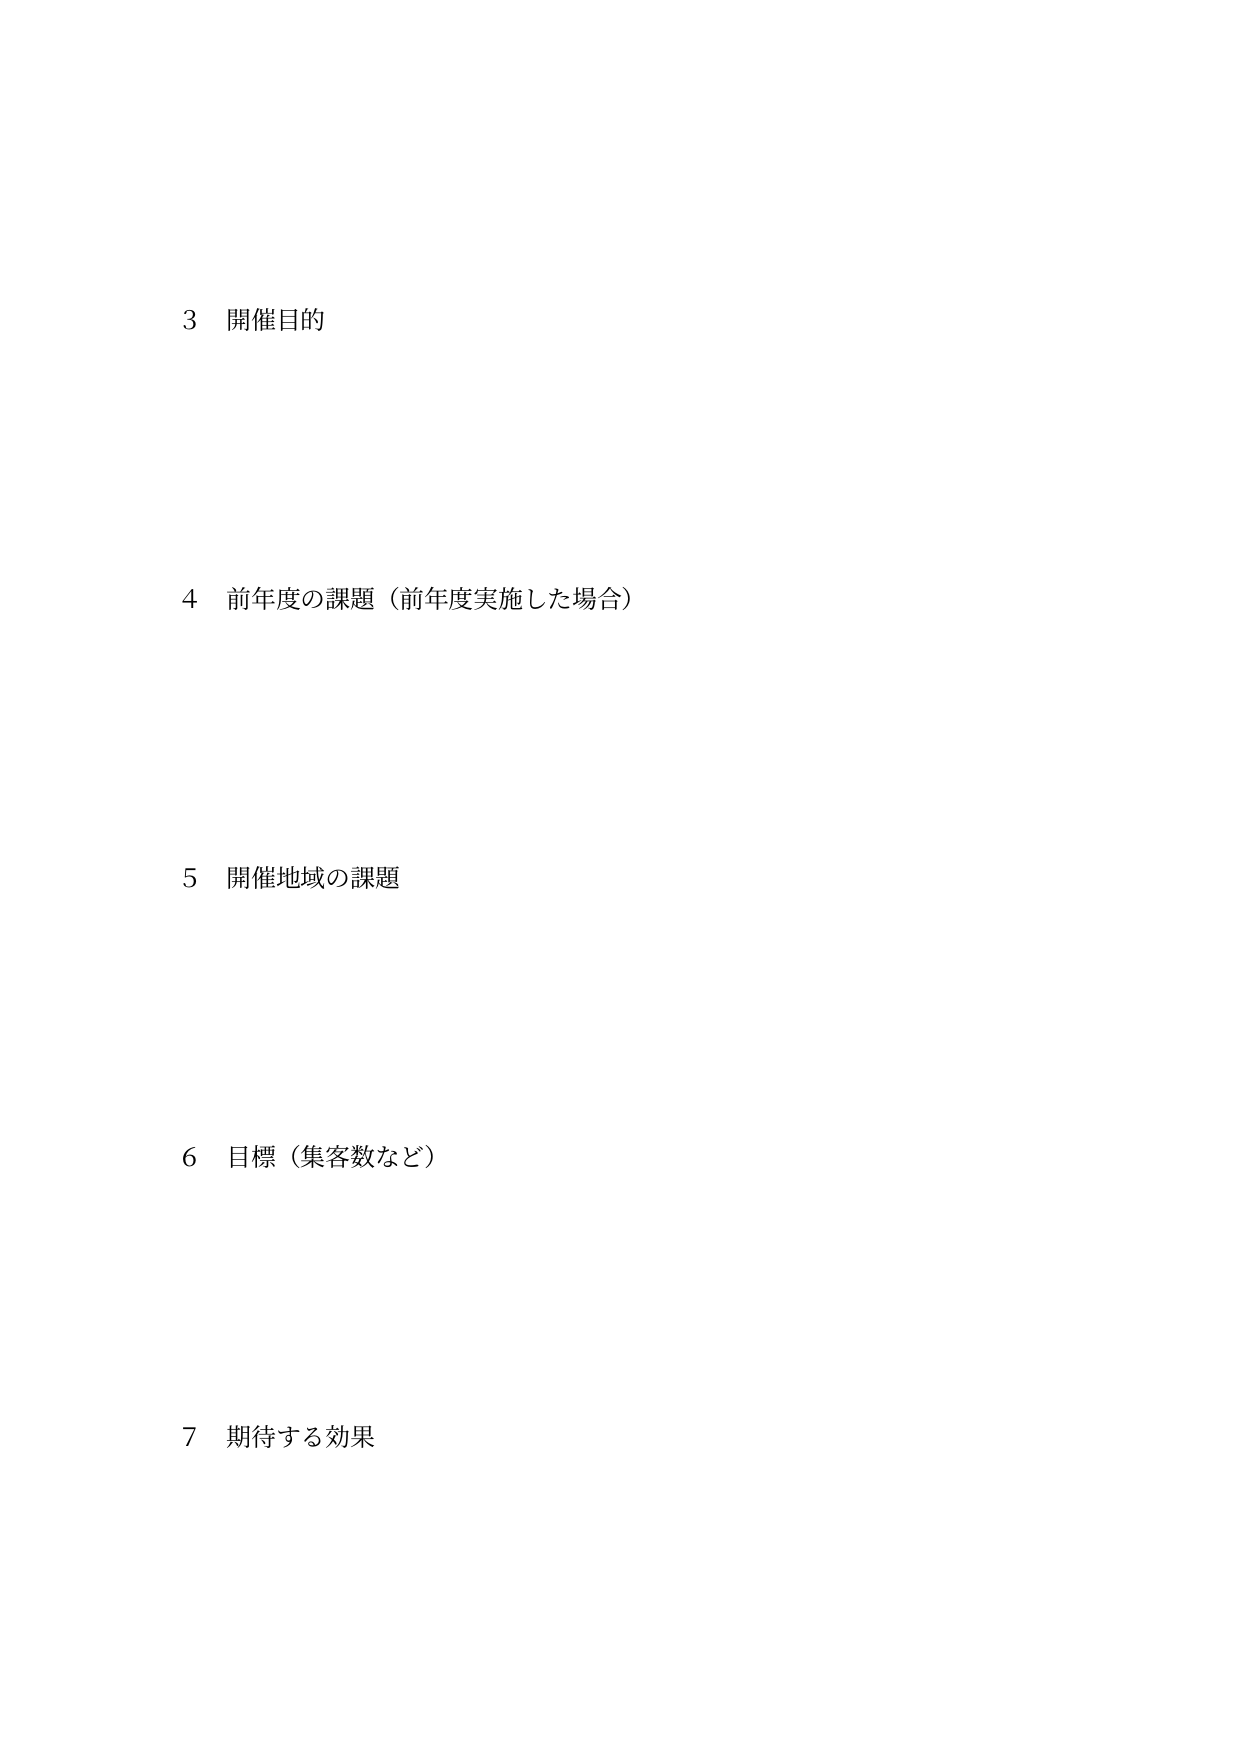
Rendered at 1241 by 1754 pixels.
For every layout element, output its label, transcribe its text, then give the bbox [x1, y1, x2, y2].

text ４ 前年度の課題（前年度実施した場合） [177, 563, 1063, 633]
text ７ 期待する効果 [177, 1400, 1063, 1470]
text ３ 開催目的 [177, 284, 1063, 353]
text ６ 目標（集客数など） [177, 1121, 1063, 1191]
text ５ 開催地域の課題 [177, 842, 1063, 912]
